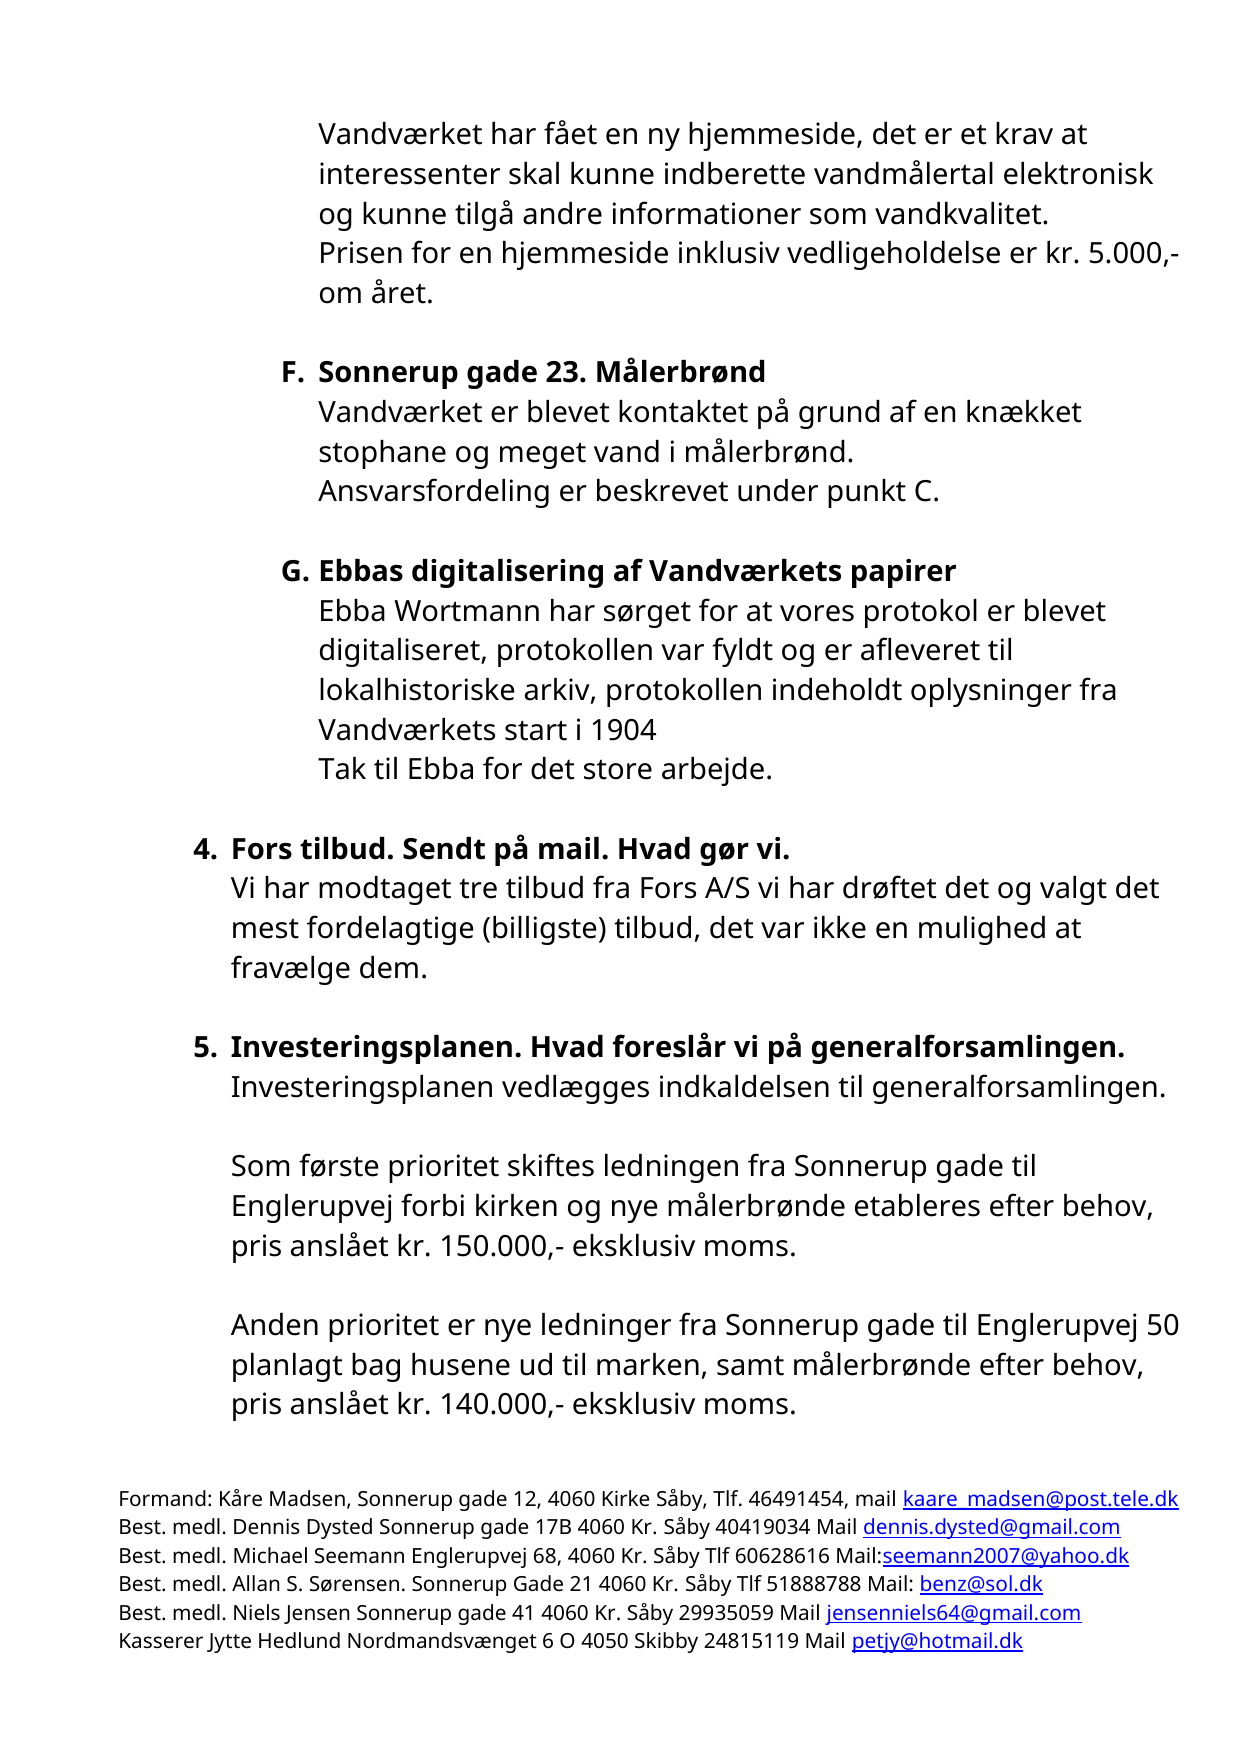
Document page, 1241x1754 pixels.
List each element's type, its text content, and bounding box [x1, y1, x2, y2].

list Som første prioritet skiftes ledningen fra Sonnerup gade til Englerupvej forbi kirken og nye målerbrønde etableres efter behov, pris anslået kr. 150.000,- eksklusiv moms. [231, 1145, 1181, 1264]
list Vandværket er blevet kontaktet på grund af en knækket stophane og meget vand i målerbrønd. [318, 391, 1181, 471]
list Ansvarsfordeling er beskrevet under punkt C. [318, 471, 1181, 510]
list Prisen for en hjemmeside inklusiv vedligeholdelse er kr. 5.000,- om året. [318, 233, 1181, 312]
list Fors tilbud. Sendt på mail. Hvad gør vi. [193, 828, 1181, 868]
list Vi har modtaget tre tilbud fra Fors A/S vi har drøftet det og valgt det mest fordelagtige (billigste) tilbud, det var ikke en mulighed at fravælge dem. [231, 868, 1181, 987]
list Tak til Ebba for det store arbejde. [318, 748, 1181, 788]
list Sonnerup gade 23. Målerbrønd [281, 352, 1181, 391]
list Investeringsplanen. Hvad foreslår vi på generalforsamlingen. [193, 1026, 1181, 1066]
list Ebbas digitalisering af Vandværkets papirer [281, 550, 1181, 590]
list Investeringsplanen vedlægges indkaldelsen til generalforsamlingen. [231, 1066, 1181, 1106]
list Vandværket har fået en ny hjemmeside, det er et krav at interessenter skal kunne indberette vandmålertal elektronisk og kunne tilgå andre informationer som vandkvalitet. [318, 113, 1181, 233]
list Anden prioritet er nye ledninger fra Sonnerup gade til Englerupvej 50 planlagt bag husene ud til marken, samt målerbrønde efter behov, pris anslået kr. 140.000,- eksklusiv moms. [231, 1304, 1181, 1423]
list Ebba Wortmann har sørget for at vores protokol er blevet digitaliseret, protokollen var fyldt og er afleveret til lokalhistoriske arkiv, protokollen indeholdt oplysninger fra Vandværkets start i 1904 [318, 590, 1181, 748]
